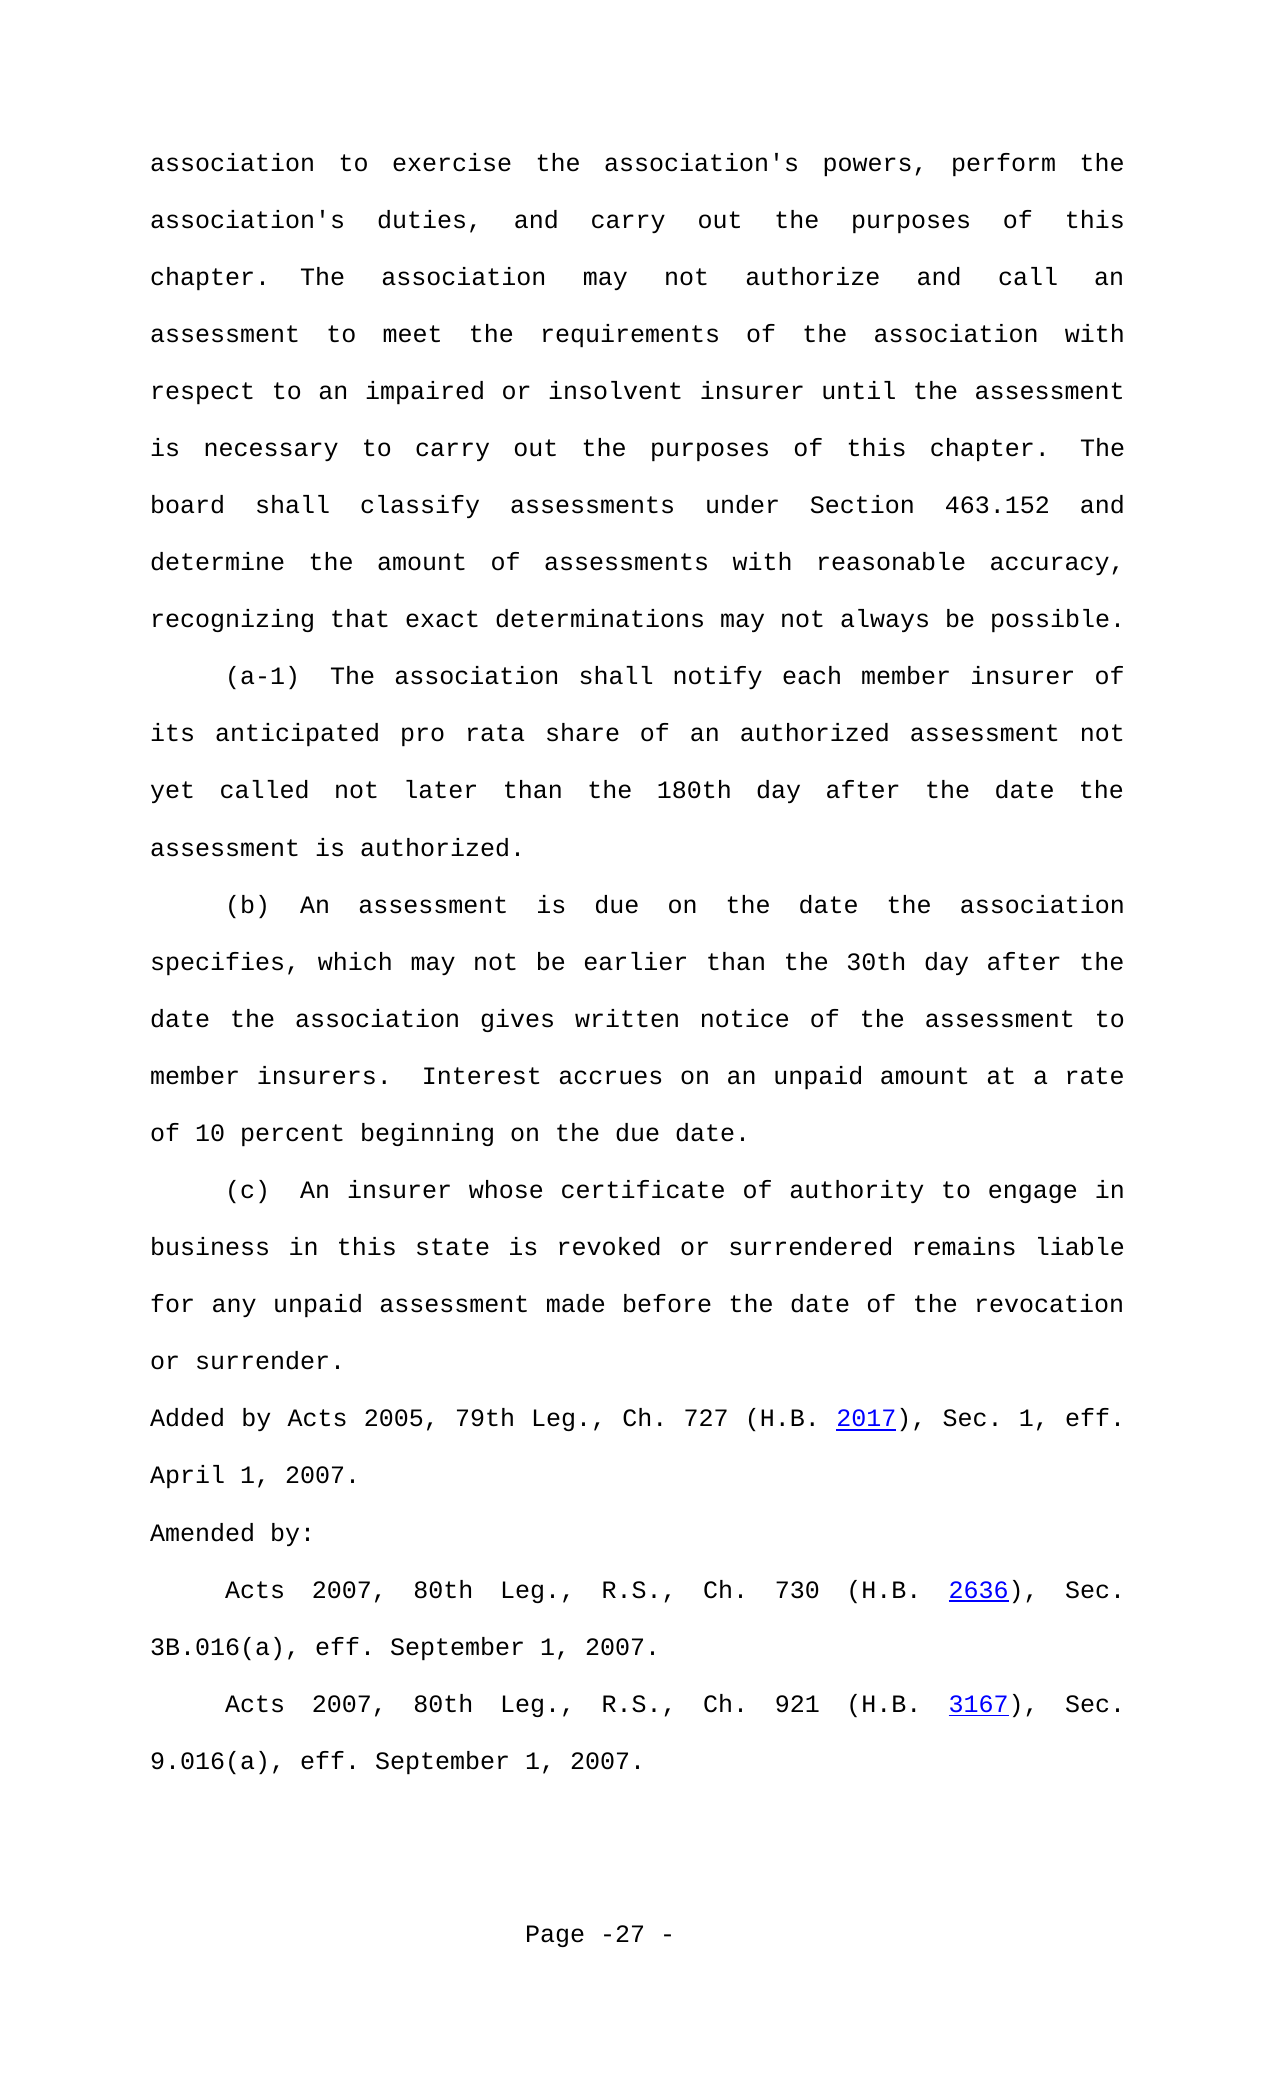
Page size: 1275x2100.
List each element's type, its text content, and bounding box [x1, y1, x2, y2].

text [150, 150, 1125, 635]
text Amended by: [150, 1520, 1125, 1548]
text (c) An insurer whose certificate of authority to engage in business in this state is revoked or surrendered remains liable for any unpaid assessment made before the date of the revocation or surrender. [150, 1177, 1125, 1377]
text Acts 2007, 80th Leg., R.S., Ch. 921 (H.B. 3167), Sec. 9.016(a), eff. September 1, 2007. [150, 1691, 1125, 1777]
text Added by Acts 2005, 79th Leg., Ch. 727 (H.B. 2017), Sec. 1, eff. April 1, 2007. [150, 1406, 1125, 1491]
text Acts 2007, 80th Leg., R.S., Ch. 730 (H.B. 2636), Sec. 3B.016(a), eff. September 1, 2007. [150, 1577, 1125, 1663]
text (a-1) The association shall notify each member insurer of its anticipated pro rata share of an authorized assessment not yet called not later than the 180th day after the date the assessment is authorized. [150, 664, 1125, 863]
text (b) An assessment is due on the date the association specifies, which may not be earlier than the 30th day after the date the association gives written notice of the assessment to member insurers. Interest accrues on an unpaid amount at a rate of 10 percent beginning on the due date. [150, 892, 1125, 1149]
